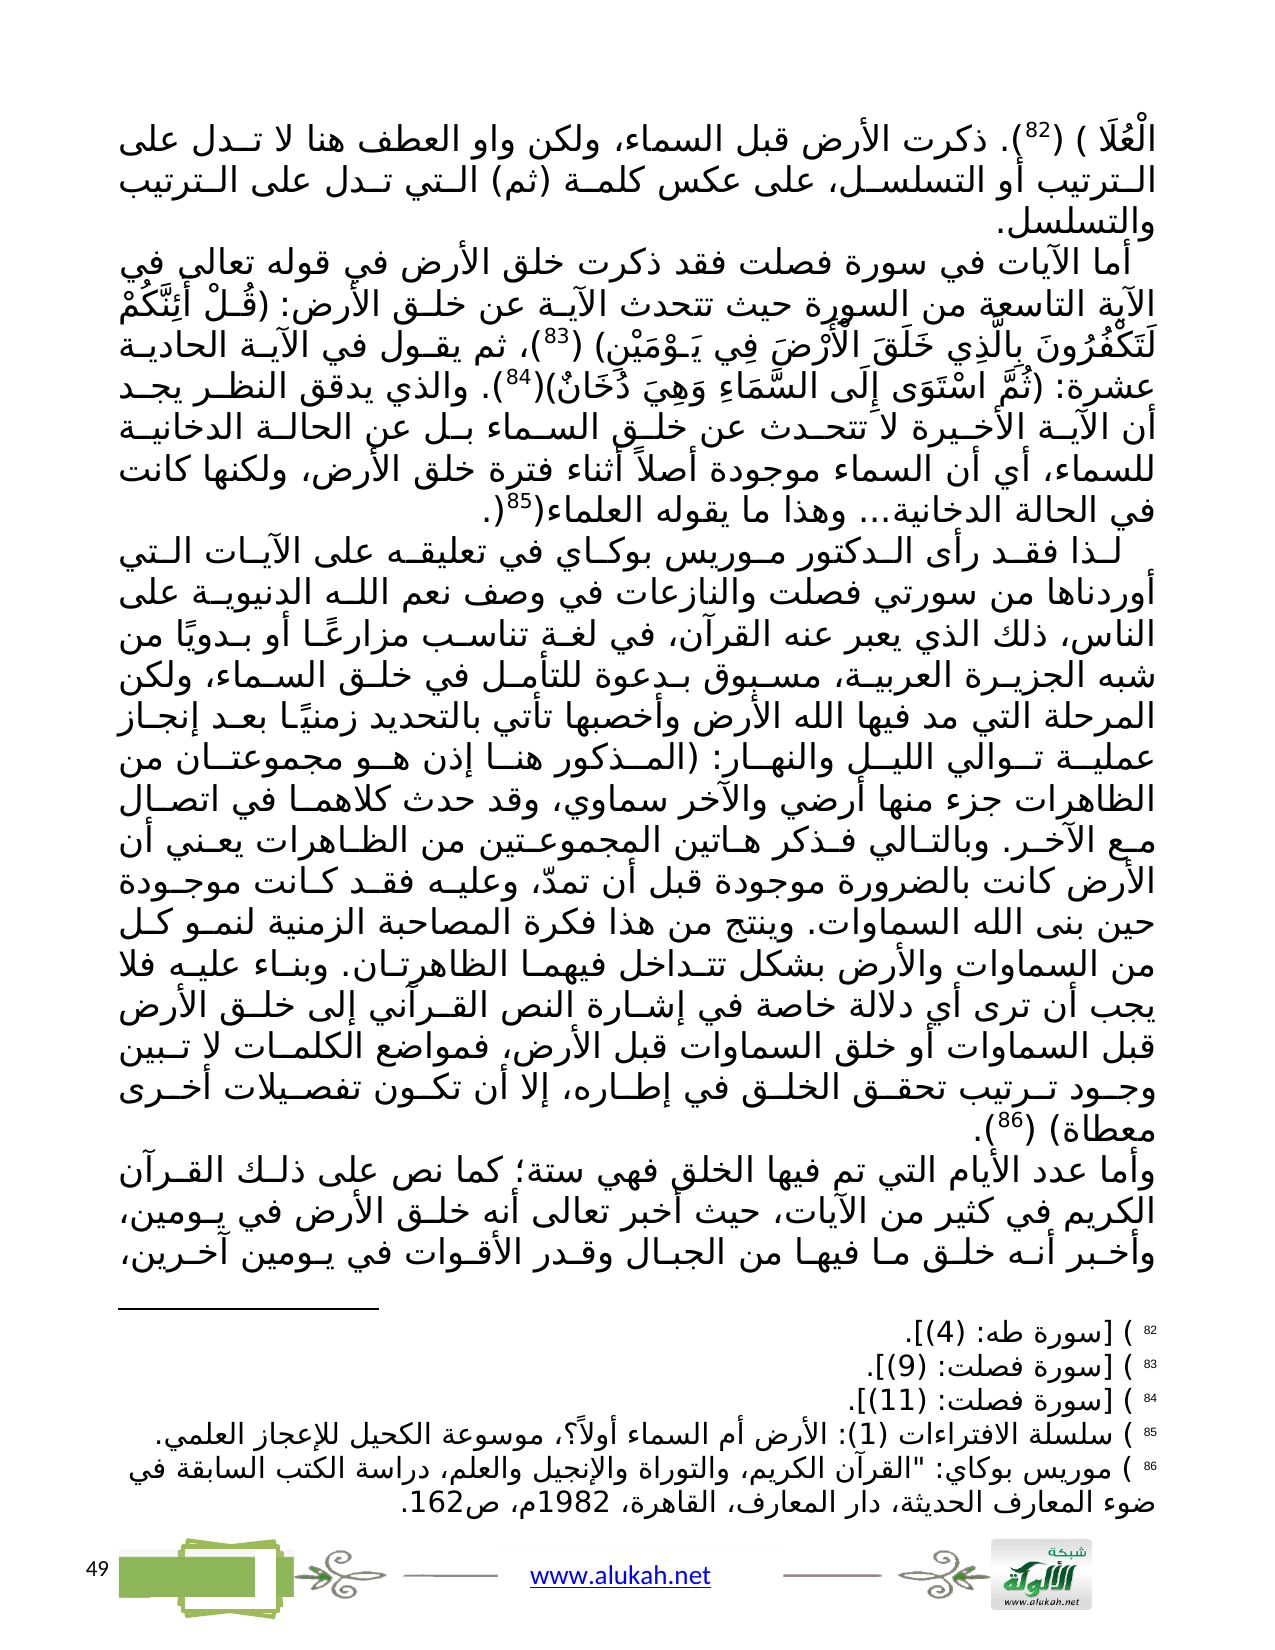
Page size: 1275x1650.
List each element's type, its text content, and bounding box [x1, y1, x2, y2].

text لذا فقد رأى الدكتور موريس بوكاي في تعليقه على الآيات التي أوردناها من سورتي فصلت والنازعات في وصف نعم الله الدنيوية على الناس، ذلك الذي يعبر عنه القرآن، في لغة تناسب مزارعًا أو بدويًا من شبه الجزيرة العربية، مسبوق بدعوة للتأمل في خلق السماء، ولكن المرحلة التي مد فيها الله الأرض وأخصبها تأتي بالتحديد زمنيًا بعد إنجاز عملية توالي الليل والنهار: (المذكور هنا إذن هو مجموعتان من الظاهرات جزء منها أرضي والآخر سماوي، وقد حدث كلاهما في اتصال مع الآخر. وبالتالي فذكر هاتين المجموعتين من الظاهرات يعني أن الأرض كانت بالضرورة موجودة قبل أن تمدّ، وعليه فقد كانت موجودة حين بنى الله السماوات. وينتج من هذا فكرة المصاحبة الزمنية لنمو كل من السماوات والأرض بشكل تتداخل فيهما الظاهرتان. وبناء عليه فلا يجب أن ترى أي دلالة خاصة في إشارة النص القرآني إلى خلق الأرض قبل السماوات أو خلق السماوات قبل الأرض، فمواضع الكلمات لا تبين وجود ترتيب تحقق الخلق في إطاره، إلا أن تكون تفصيلات أخرى معطاة) (). [118, 531, 1157, 1149]
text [118, 118, 1157, 242]
text أما الآيات في سورة فصلت فقد ذكرت خلق الأرض في قوله تعالى في الآية التاسعة من السورة حيث تتحدث الآية عن خلق الأرض: ﴿قُلْ أَئِنَّكُمْ لَتَكْفُرُونَ بِالَّذِي خَلَقَ الْأَرْضَ فِي يَوْمَيْنِ﴾ ()، ثم يقول في الآية الحادية عشرة: ﴿ثُمَّ اسْتَوَى إِلَى السَّمَاءِ وَهِيَ دُخَانٌ﴾(). والذي يدقق النظر يجد أن الآية الأخيرة لا تتحدث عن خلق السماء بل عن الحالة الدخانية للسماء، أي أن السماء موجودة أصلاً أثناء فترة خلق الأرض، ولكنها كانت في الحالة الدخانية... وهذا ما يقوله العلماء((. [118, 242, 1157, 531]
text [118, 1149, 1157, 1273]
picture [117, 1535, 1093, 1617]
